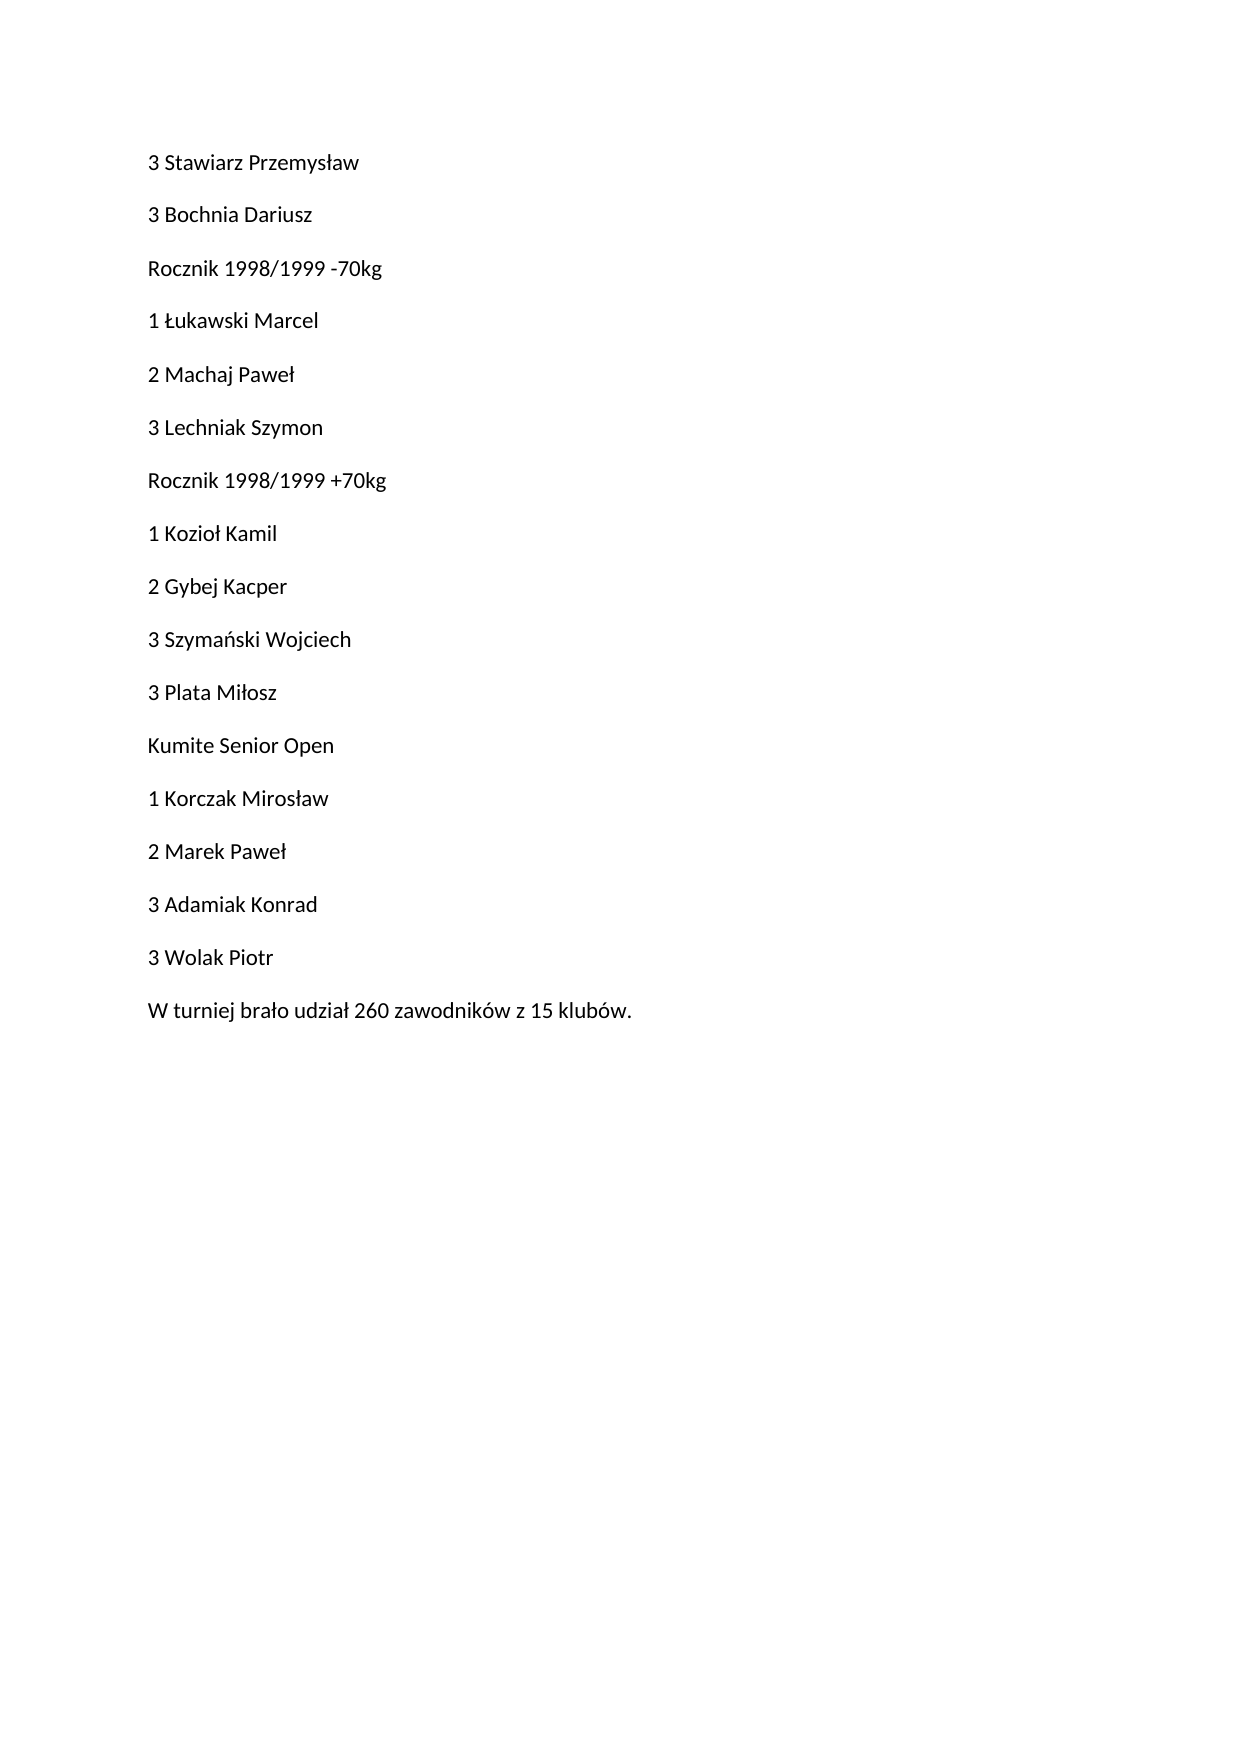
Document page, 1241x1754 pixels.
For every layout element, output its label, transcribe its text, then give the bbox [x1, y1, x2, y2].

text 1 Kozioł Kamil [148, 519, 1093, 547]
text 3 Wolak Piotr [148, 943, 1093, 971]
text Rocznik 1998/1999 +70kg [148, 466, 1093, 494]
text 2 Gybej Kacper [148, 572, 1093, 600]
text 2 Marek Paweł [148, 837, 1093, 865]
text 1 Łukawski Marcel [148, 307, 1093, 335]
text 3 Bochnia Dariusz [148, 201, 1093, 229]
text W turniej brało udział 260 zawodników z 15 klubów. [148, 996, 1093, 1024]
text 3 Szymański Wojciech [148, 625, 1093, 653]
text 1 Korczak Mirosław [148, 784, 1093, 812]
text 3 Stawiarz Przemysław [148, 148, 1093, 176]
text 2 Machaj Paweł [148, 360, 1093, 388]
text 3 Plata Miłosz [148, 678, 1093, 706]
text 3 Adamiak Konrad [148, 890, 1093, 918]
text Rocznik 1998/1999 -70kg [148, 254, 1093, 282]
text 3 Lechniak Szymon [148, 413, 1093, 441]
text Kumite Senior Open [148, 731, 1093, 759]
